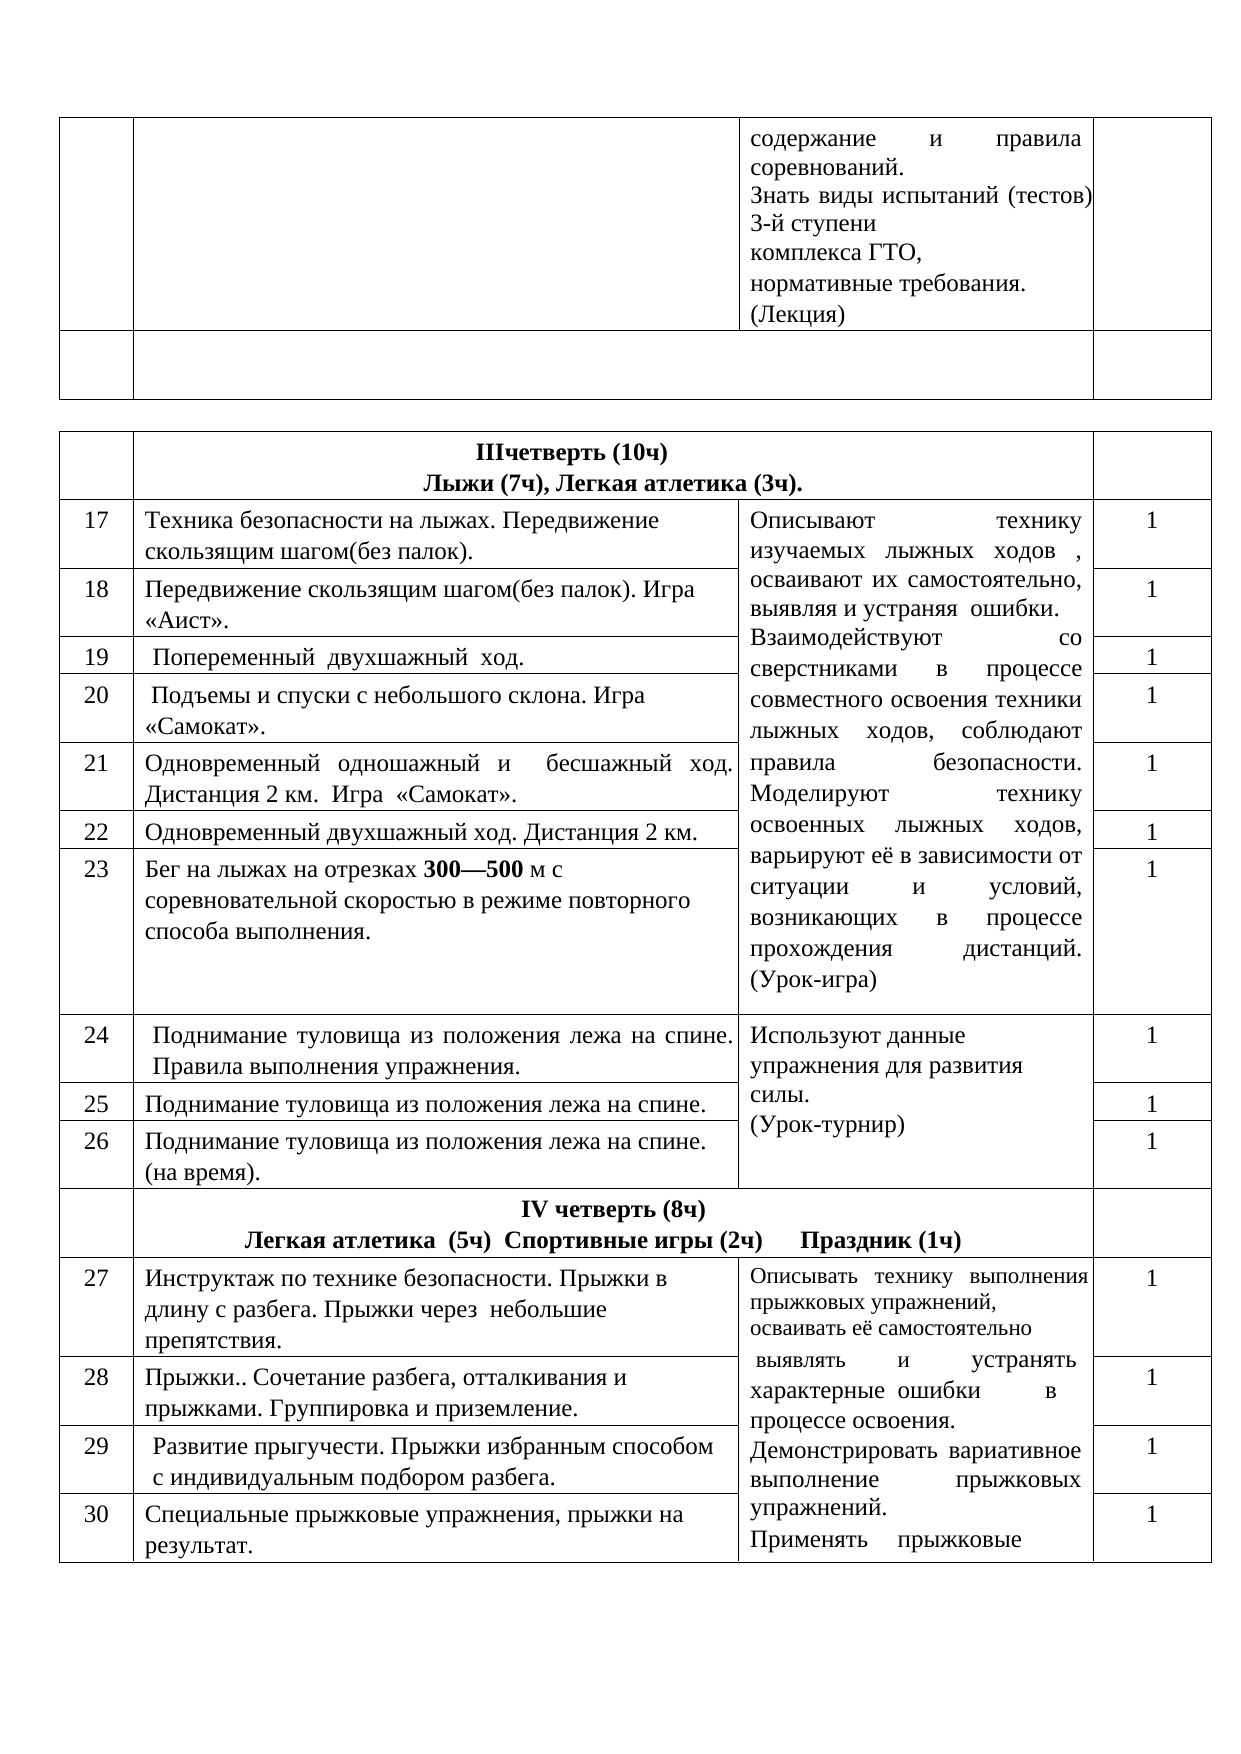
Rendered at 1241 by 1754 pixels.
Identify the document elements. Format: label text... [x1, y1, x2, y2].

table_cell Подъемы и спуски с небольшого склона. Игра «Самокат». [134, 674, 738, 742]
table_cell 1 [1094, 1121, 1211, 1188]
table_cell 1 [1094, 118, 1211, 330]
table_cell Попеременный двухшажный ход. [134, 637, 738, 673]
table_cell [1094, 331, 1211, 399]
table_cell Поднимание туловища из положения лежа на спине. Правила выполнения упражнения. [134, 1015, 738, 1082]
table_cell Развитие прыгучести. Прыжки избранным способом с индивидуальным подбором разбега. [134, 1426, 738, 1493]
table_cell 24 [60, 1015, 133, 1082]
table_cell Описывают технику изучаемых лыжных ходов , осваивают их самостоятельно, выявляя и устраняя ошибки. Взаимодействуют со сверстниками в процессе совместного освоения техники лыжных ходов, соблюдают правила безопасности. Моделируют технику освоенных лыжных ходов, варьируют её в зависимости от ситуации и условий, возникающих в процессе прохождения дистанций. (Урок-игра) [739, 500, 1093, 1014]
table_cell 29 [60, 1426, 133, 1493]
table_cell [134, 118, 739, 330]
table_cell 1 [1094, 849, 1211, 1014]
table_cell 1 [1094, 1083, 1211, 1120]
table_cell 1 [1094, 743, 1211, 810]
table_cell 17 [60, 500, 133, 567]
table_header IIIчетверть (10ч) Лыжи (7ч), Легкая атлетика (3ч). [134, 432, 1093, 499]
table_cell 30 [60, 1494, 133, 1561]
table_cell IV четверть (8ч) Легкая атлетика (5ч) Спортивные игры (2ч) Праздник (1ч) [134, 1189, 1093, 1257]
table_cell Передвижение скользящим шагом(без палок). Игра «Аист». [134, 569, 738, 636]
table_cell [60, 331, 133, 399]
table_cell Специальные прыжковые упражнения, прыжки на результат. [134, 1494, 738, 1561]
table_cell Техника безопасности на лыжах. Передвижение скользящим шагом(без палок). [134, 500, 738, 567]
table_cell [60, 1189, 133, 1257]
table_cell 1 [1094, 1258, 1211, 1356]
table_cell 1 [1094, 500, 1211, 567]
table_cell 1 [1094, 674, 1211, 742]
table_cell 1 [1094, 1357, 1211, 1424]
table_cell Прыжки.. Сочетание разбега, отталкивания и прыжками. Группировка и приземление. [134, 1357, 738, 1424]
table_cell Поднимание туловища из положения лежа на спине. (на время). [134, 1121, 738, 1188]
table_cell 26 [60, 1121, 133, 1188]
table_cell Бег на лыжах на отрезках 300—500 м с соревновательной скоростью в режиме повторного способа выполнения. [134, 849, 738, 1014]
table_cell 1 [1094, 1015, 1211, 1082]
table_cell Инструктаж по технике безопасности. Прыжки в длину с разбега. Прыжки через небольшие препятствия. [134, 1258, 738, 1356]
table_cell Описывать технику выполнения прыжковых упражнений, осваивать её самостоятельно выявлять и устранять характерные ошибки в процессе освоения. Демонстрировать вариативное выполнение прыжковых упражнений. Применять прыжковые упражнения для развития соответствующих физических способностей, выбирать индивидуальный режим физической нагрузки, контролировать её по частоте сердечных сокращений. Взаимодействовать со сверстниками в процессе совместного освоения прыжковых упражнений, соблюдать правила безопасности. (Урок-турнир). [739, 1258, 1093, 1561]
table_cell 1 [1094, 569, 1211, 636]
table_cell 1 [1094, 1426, 1211, 1493]
table_cell 1 [1094, 811, 1211, 848]
table_cell 1 [1094, 637, 1211, 673]
table_cell 25 [60, 1083, 133, 1120]
table_cell 16 [60, 118, 133, 330]
table_cell Используют данные упражнения для развития силы. (Урок-турнир) [739, 1015, 1093, 1188]
table_cell 22 [60, 811, 133, 848]
table_cell 19 [60, 637, 133, 673]
table_cell 1 [1094, 1494, 1211, 1561]
table_header [1094, 432, 1211, 499]
table_cell 28 [60, 1357, 133, 1424]
table_cell [134, 331, 1093, 399]
table_cell 27 [60, 1258, 133, 1356]
table_cell Поднимание туловища из положения лежа на спине. [134, 1083, 738, 1120]
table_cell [740, 118, 1093, 330]
table_cell 21 [60, 743, 133, 810]
table_cell 23 [60, 849, 133, 1014]
table_cell 18 [60, 569, 133, 636]
table_header [60, 432, 133, 499]
table_cell Одновременный двухшажный ход. Дистанция 2 км. [134, 811, 738, 848]
table_cell 20 [60, 674, 133, 742]
table_cell Одновременный одношажный и бесшажный ход. Дистанция 2 км. Игра «Самокат». [134, 743, 738, 810]
table_cell [1094, 1189, 1211, 1257]
